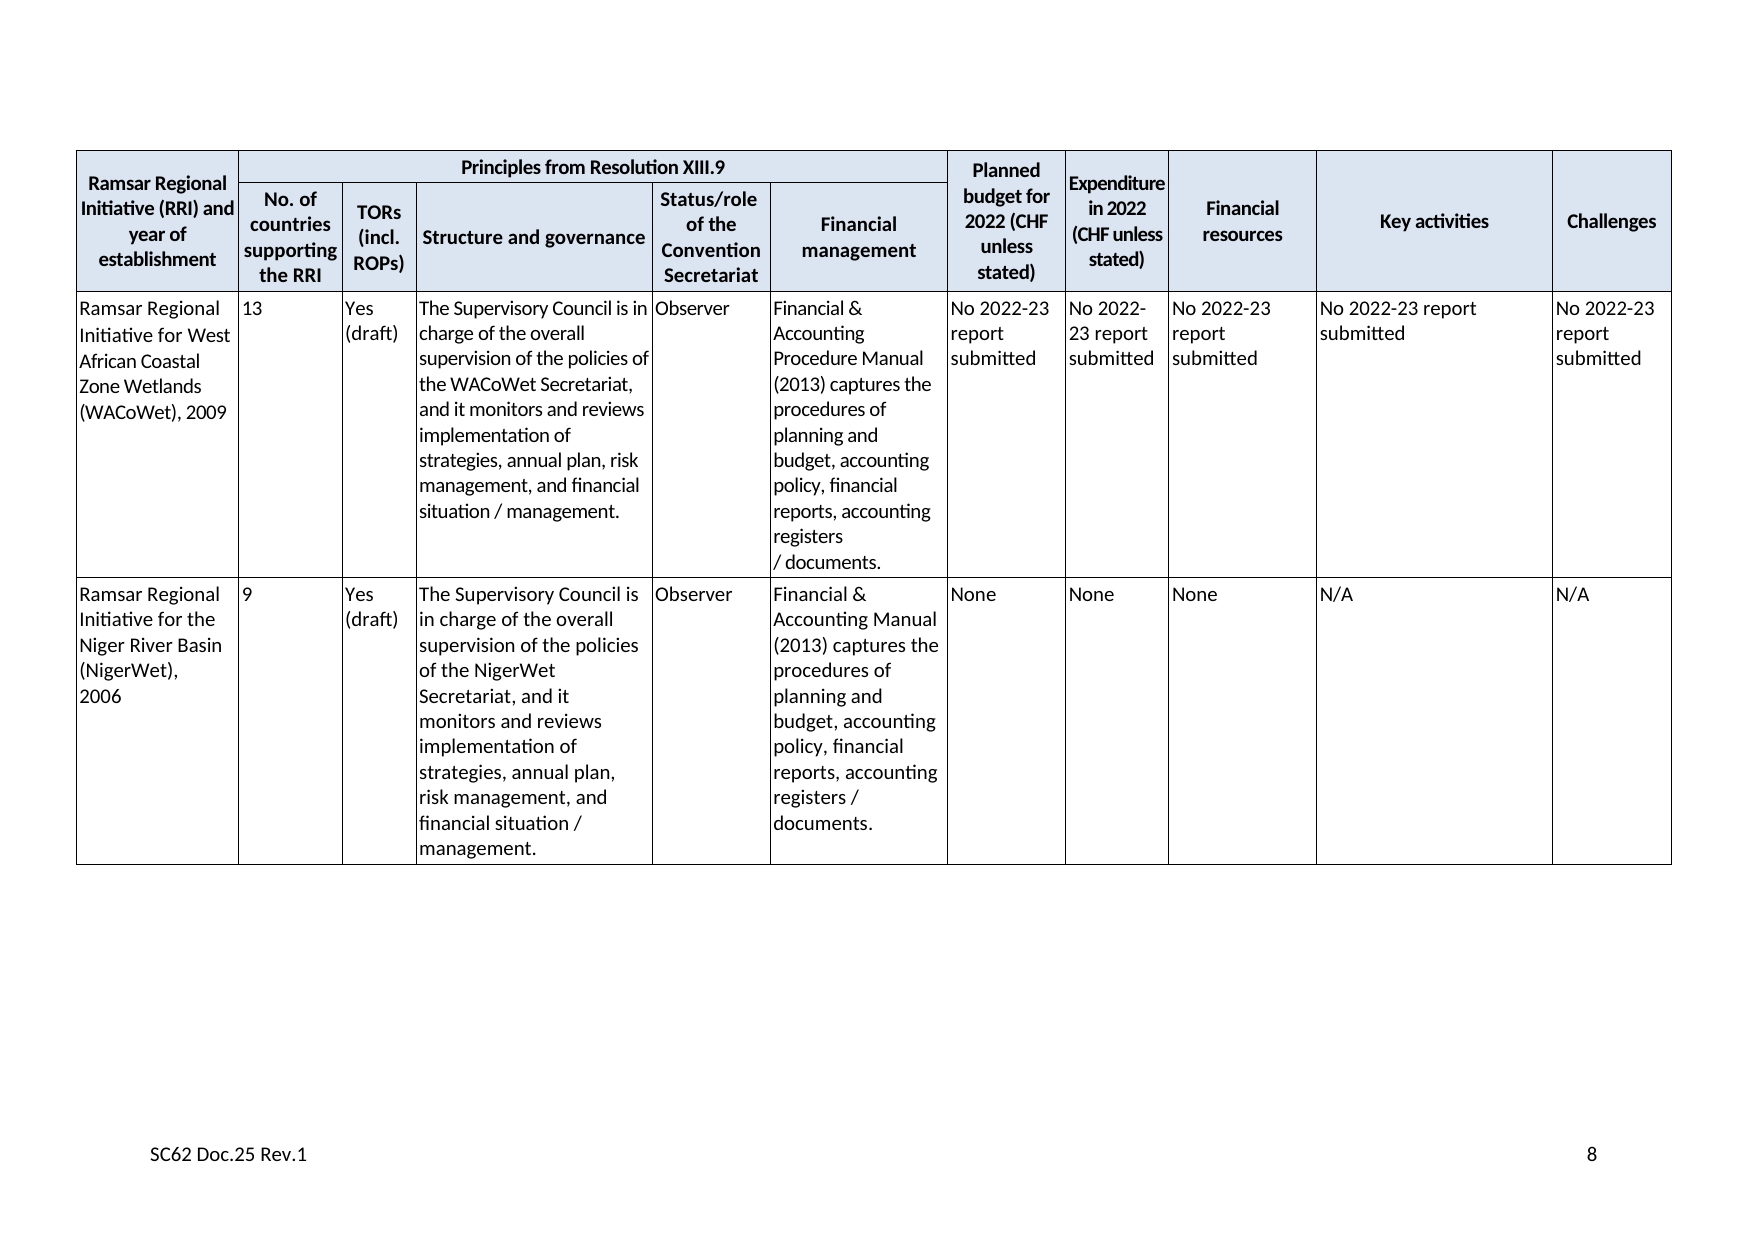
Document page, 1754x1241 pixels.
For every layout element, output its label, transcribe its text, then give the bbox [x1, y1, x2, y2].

table_cell N/A [1317, 578, 1552, 864]
table_header Ramsar Regional Initiative (RRI) and year of establishment [77, 151, 238, 291]
table_cell N/A [1553, 578, 1671, 864]
table_cell Observer [653, 292, 770, 577]
table_cell None [1169, 578, 1316, 864]
table_cell The Supervisory Council is in charge of the overall supervision of the policies of the NigerWet Secretariat, and it monitors and reviews implementation of strategies, annual plan, risk management, and financial situation / management. [417, 578, 652, 864]
table_cell Observer [653, 578, 770, 864]
table_cell Yes (draft) [343, 292, 416, 577]
table_cell Financial & Accounting Manual (2013) captures the procedures of planning and budget, accounting policy, financial reports, accounting registers / documents. [771, 578, 947, 864]
table_cell None [1066, 578, 1168, 864]
table_cell Ramsar Regional Initiative for the Niger River Basin (NigerWet), 2006 [77, 578, 238, 864]
table_cell 9 [239, 578, 342, 864]
table_cell No 2022-23 report submitted [1169, 292, 1316, 577]
table_header Challenges [1553, 151, 1671, 291]
table_cell No 2022-23 report submitted [1066, 292, 1168, 577]
table_cell TORs (incl. ROPs) [343, 183, 416, 291]
table_header Key activities [1317, 151, 1552, 291]
table_cell Status/role of the Convention Secretariat [653, 183, 770, 291]
table_cell Financial & Accounting Procedure Manual (2013) captures the procedures of planning and budget, accounting policy, financial reports, accounting registers / documents. [771, 292, 947, 577]
table_header Financial resources [1169, 151, 1316, 291]
table_cell 13 [239, 292, 342, 577]
table_header Planned budget for 2022 (CHF unless stated) [948, 151, 1065, 291]
table_cell Ramsar Regional Initiative for West African Coastal Zone Wetlands (WACoWet), 2009 [77, 292, 238, 577]
table_cell None [948, 578, 1065, 864]
table_cell No 2022-23 report submitted [1553, 292, 1671, 577]
table_cell No 2022-23 report submitted [1317, 292, 1552, 577]
table_cell No 2022-23 report submitted [948, 292, 1065, 577]
table_cell Financial management [771, 183, 947, 291]
table_cell The Supervisory Council is in charge of the overall supervision of the policies of the WACoWet Secretariat, and it monitors and reviews implementation of strategies, annual plan, risk management, and financial situation / management. [417, 292, 652, 577]
table_cell Structure and governance [417, 183, 652, 291]
table_cell No. of countries supporting the RRI [239, 183, 342, 291]
table_header Expenditure in 2022 (CHF unless stated) [1066, 151, 1168, 291]
table_cell Yes (draft) [343, 578, 416, 864]
table_header Principles from Resolution XIII.9 [239, 151, 947, 182]
